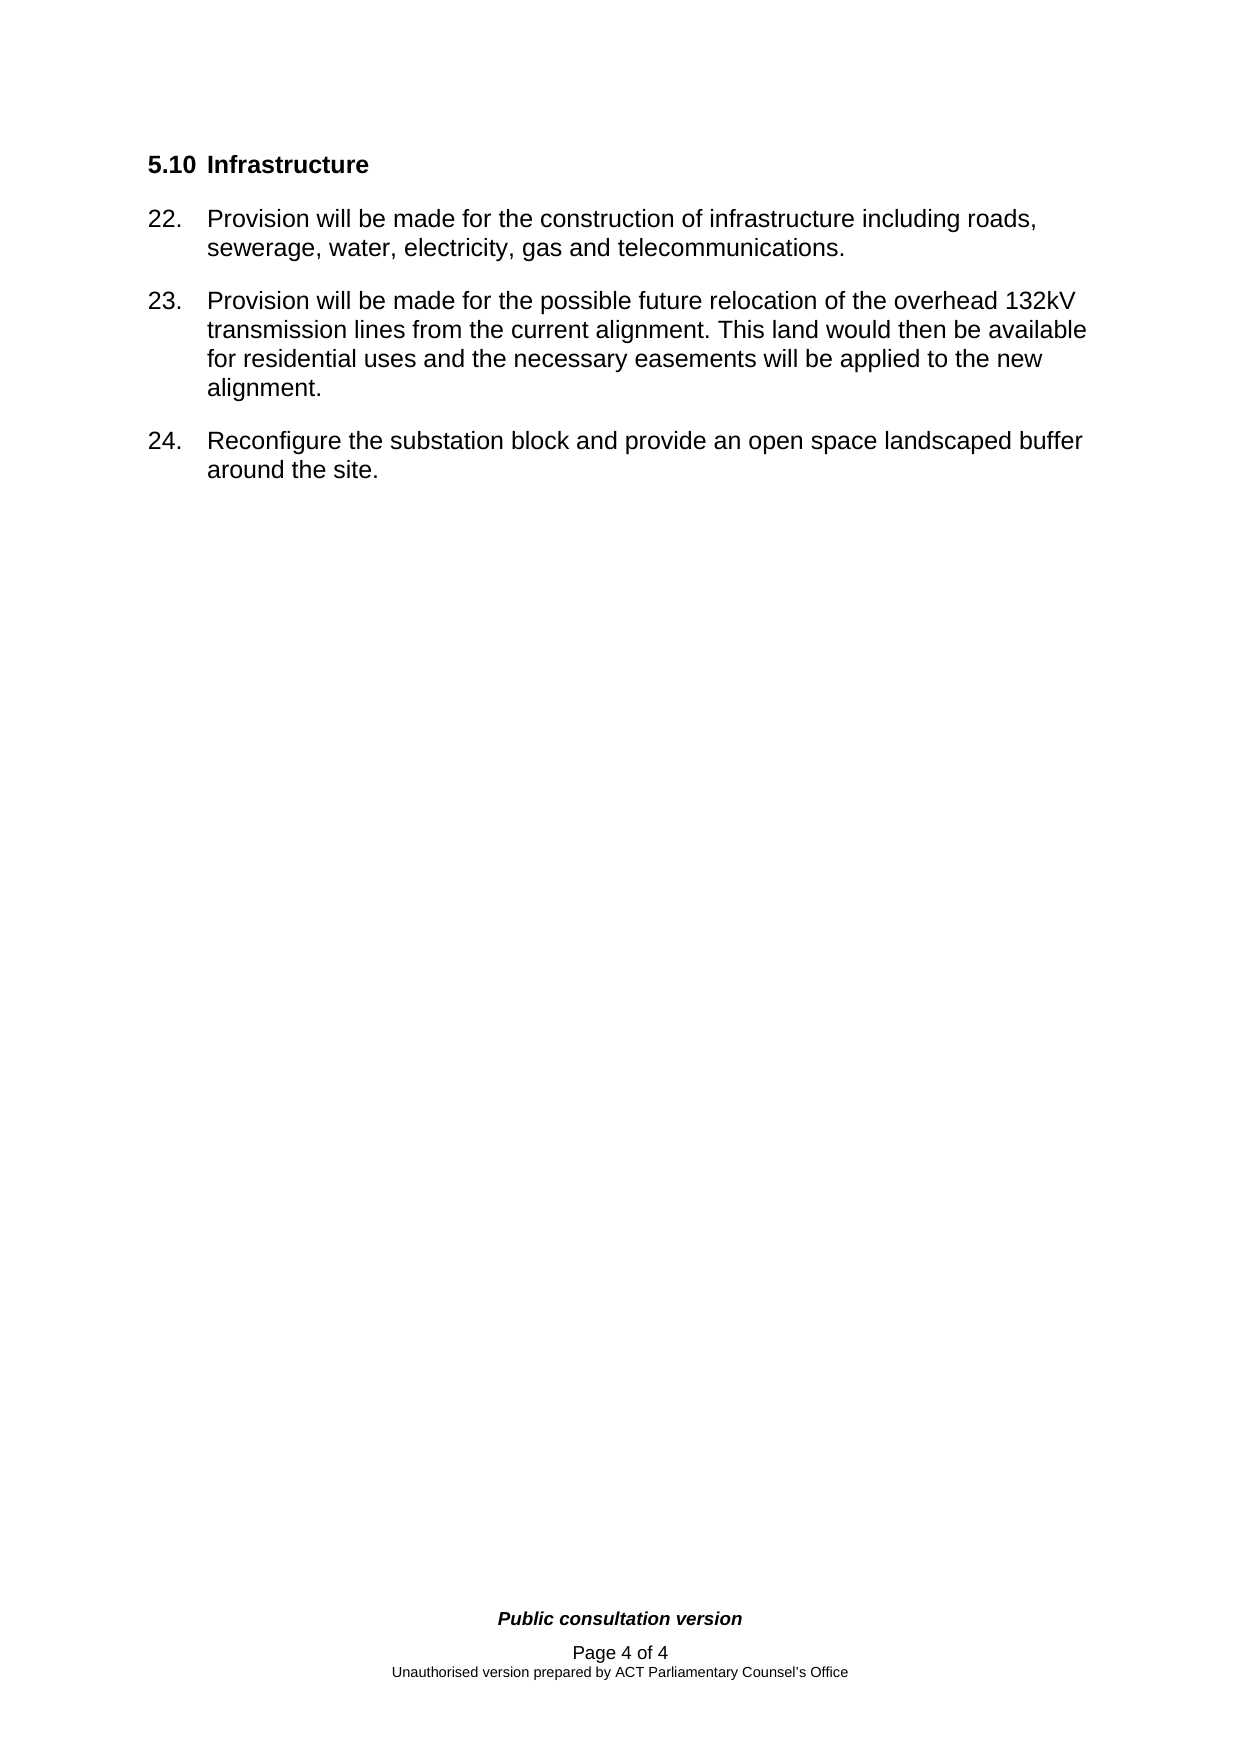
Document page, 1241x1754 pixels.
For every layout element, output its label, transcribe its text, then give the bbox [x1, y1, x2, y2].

text Reconfigure the substation block and provide an open space landscaped buffer around the site. [148, 426, 1092, 484]
text Provision will be made for the possible future relocation of the overhead 132kV transmission lines from the current alignment. This land would then be available for residential uses and the necessary easements will be applied to the new alignment. [148, 286, 1092, 401]
list Infrastructure [148, 150, 1092, 179]
text Provision will be made for the construction of infrastructure including roads, sewerage, water, electricity, gas and telecommunications. [148, 204, 1092, 261]
